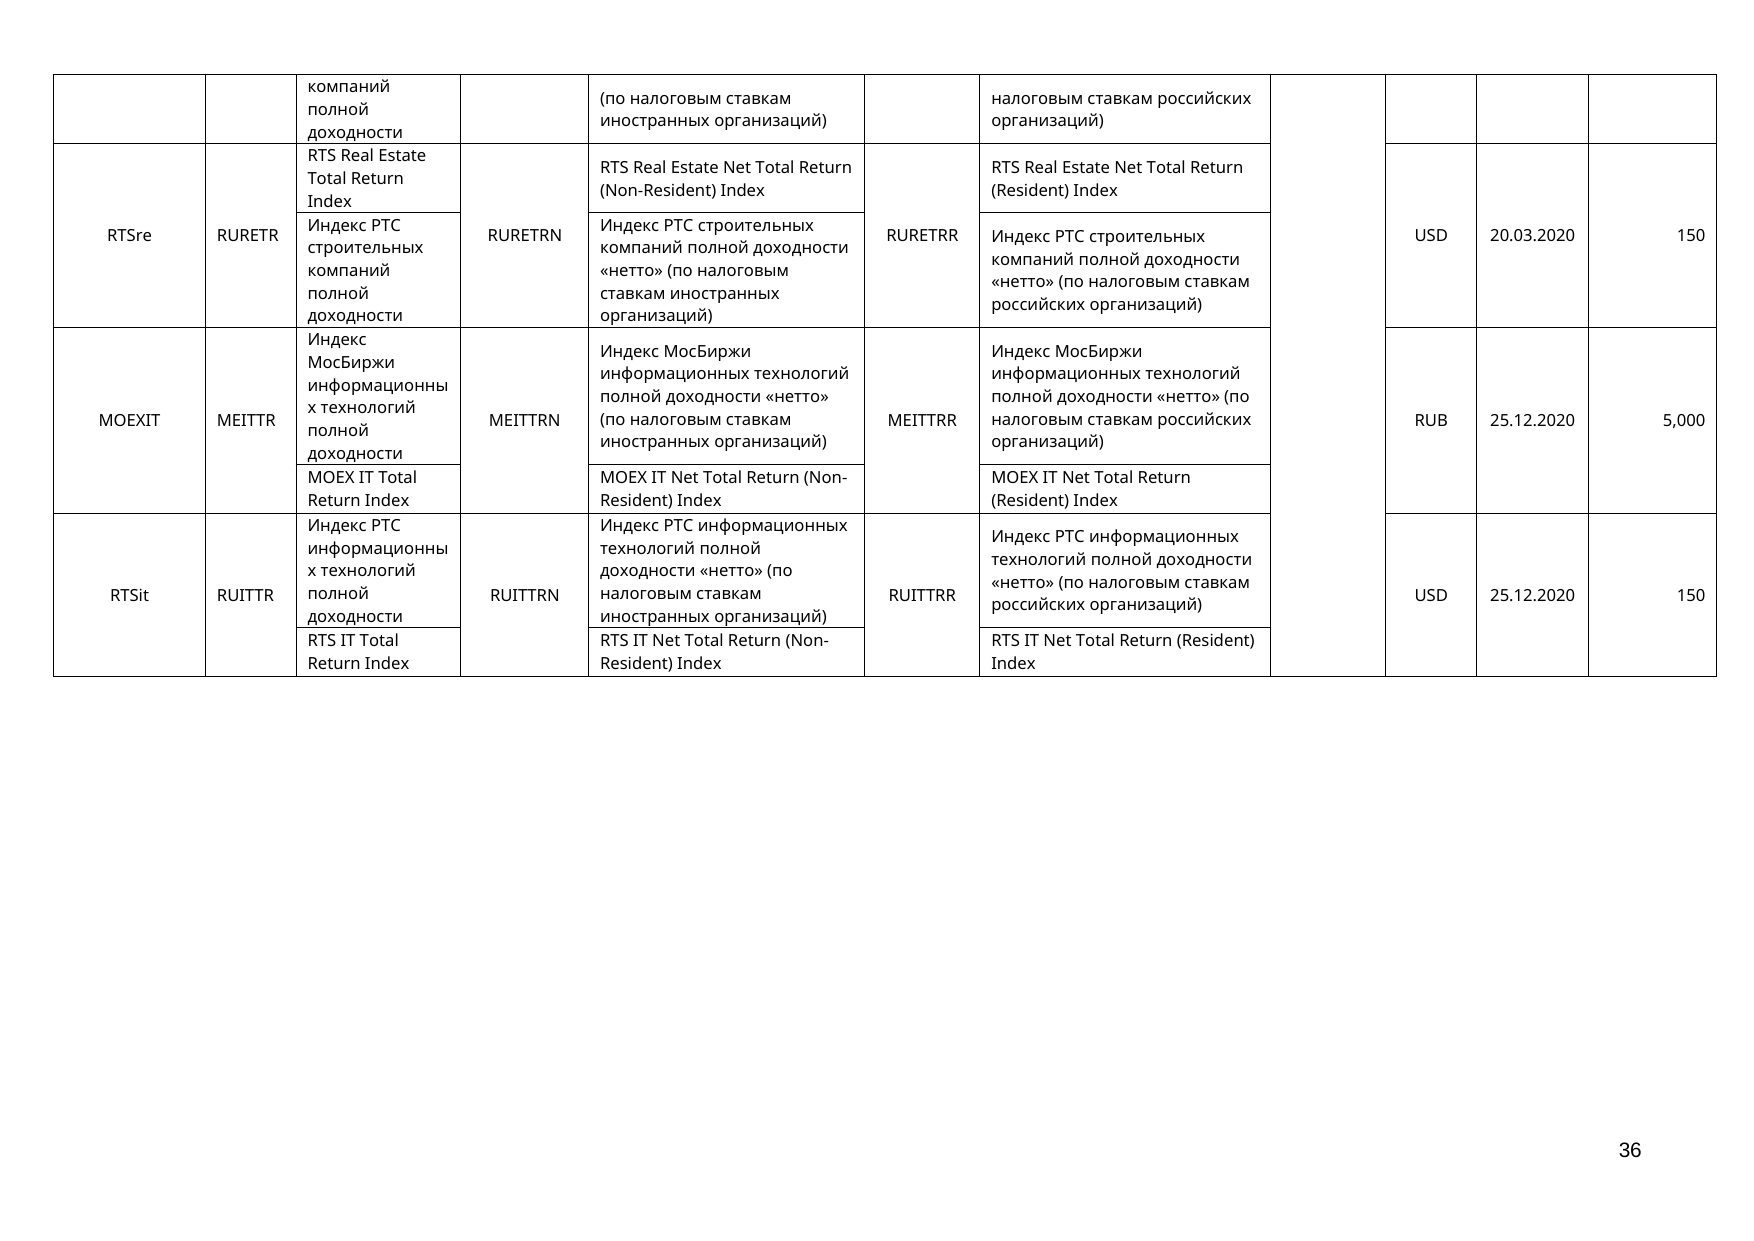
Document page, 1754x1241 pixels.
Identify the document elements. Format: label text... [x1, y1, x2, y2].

table_cell Индекс РТС информационных технологий полной доходности «нетто» (по налоговым ставкам иностранных организаций) [589, 514, 864, 627]
table_cell 5,000 [1589, 328, 1716, 512]
table_cell MEITTR [206, 328, 296, 512]
table_cell Индекс РТС строительных компаний полной доходности [297, 213, 460, 327]
table_cell RURETRR [865, 144, 979, 327]
table_cell MOEX IT Net Total Return (Resident) Index [980, 465, 1270, 512]
table_cell RUITTR [206, 514, 296, 676]
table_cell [589, 75, 864, 143]
table_cell 150 [1589, 144, 1716, 327]
table_cell USD [1386, 144, 1476, 327]
table_cell RTS Real Estate Net Total Return (Non-Resident) Index [589, 144, 864, 212]
table_cell Индекс МосБиржи информационных технологий полной доходности [297, 328, 460, 464]
table_cell RTSre [54, 144, 205, 327]
table_cell RURETRN [461, 144, 588, 327]
table_cell RTS IT Net Total Return (Resident) Index [980, 628, 1270, 676]
table_cell RTS IT Net Total Return (Non-Resident) Index [589, 628, 864, 676]
table_cell Индекс МосБиржи информационных технологий полной доходности «нетто» (по налоговым ставкам российских организаций) [980, 328, 1270, 464]
table_cell MOEXIT [54, 328, 205, 512]
table_cell RTS Real Estate Total Return Index [297, 144, 460, 212]
table_cell MOEX IT Total Return Index [297, 465, 460, 512]
table_cell RTSit [54, 514, 205, 676]
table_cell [297, 75, 460, 143]
table_cell RTS IT Total Return Index [297, 628, 460, 676]
table_cell Индекс РТС информационных технологий полной доходности [297, 514, 460, 627]
table_cell RTS Real Estate Net Total Return (Resident) Index [980, 144, 1270, 212]
table_cell 20.03.2020 [1477, 144, 1588, 327]
table_cell 150 [1589, 514, 1716, 676]
table_cell MEITTRR [865, 328, 979, 512]
table_cell RUB [1386, 328, 1476, 512]
table_cell 25.12.2020 [1477, 514, 1588, 676]
table_cell RURETR [206, 144, 296, 327]
table_cell Индекс РТС строительных компаний полной доходности «нетто» (по налоговым ставкам иностранных организаций) [589, 213, 864, 327]
table_cell USD [1386, 514, 1476, 676]
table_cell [980, 75, 1270, 143]
table_cell MEITTRN [461, 328, 588, 512]
table_cell MOEX IT Net Total Return (Non-Resident) Index [589, 465, 864, 512]
table_cell RUITTRN [461, 514, 588, 676]
table_cell Индекс РТС строительных компаний полной доходности «нетто» (по налоговым ставкам российских организаций) [980, 213, 1270, 327]
table_cell Индекс МосБиржи информационных технологий полной доходности «нетто» (по налоговым ставкам иностранных организаций) [589, 328, 864, 464]
table_cell 25.12.2020 [1477, 328, 1588, 512]
table_cell Индекс РТС информационных технологий полной доходности «нетто» (по налоговым ставкам российских организаций) [980, 514, 1270, 627]
table_cell RUITTRR [865, 514, 979, 676]
